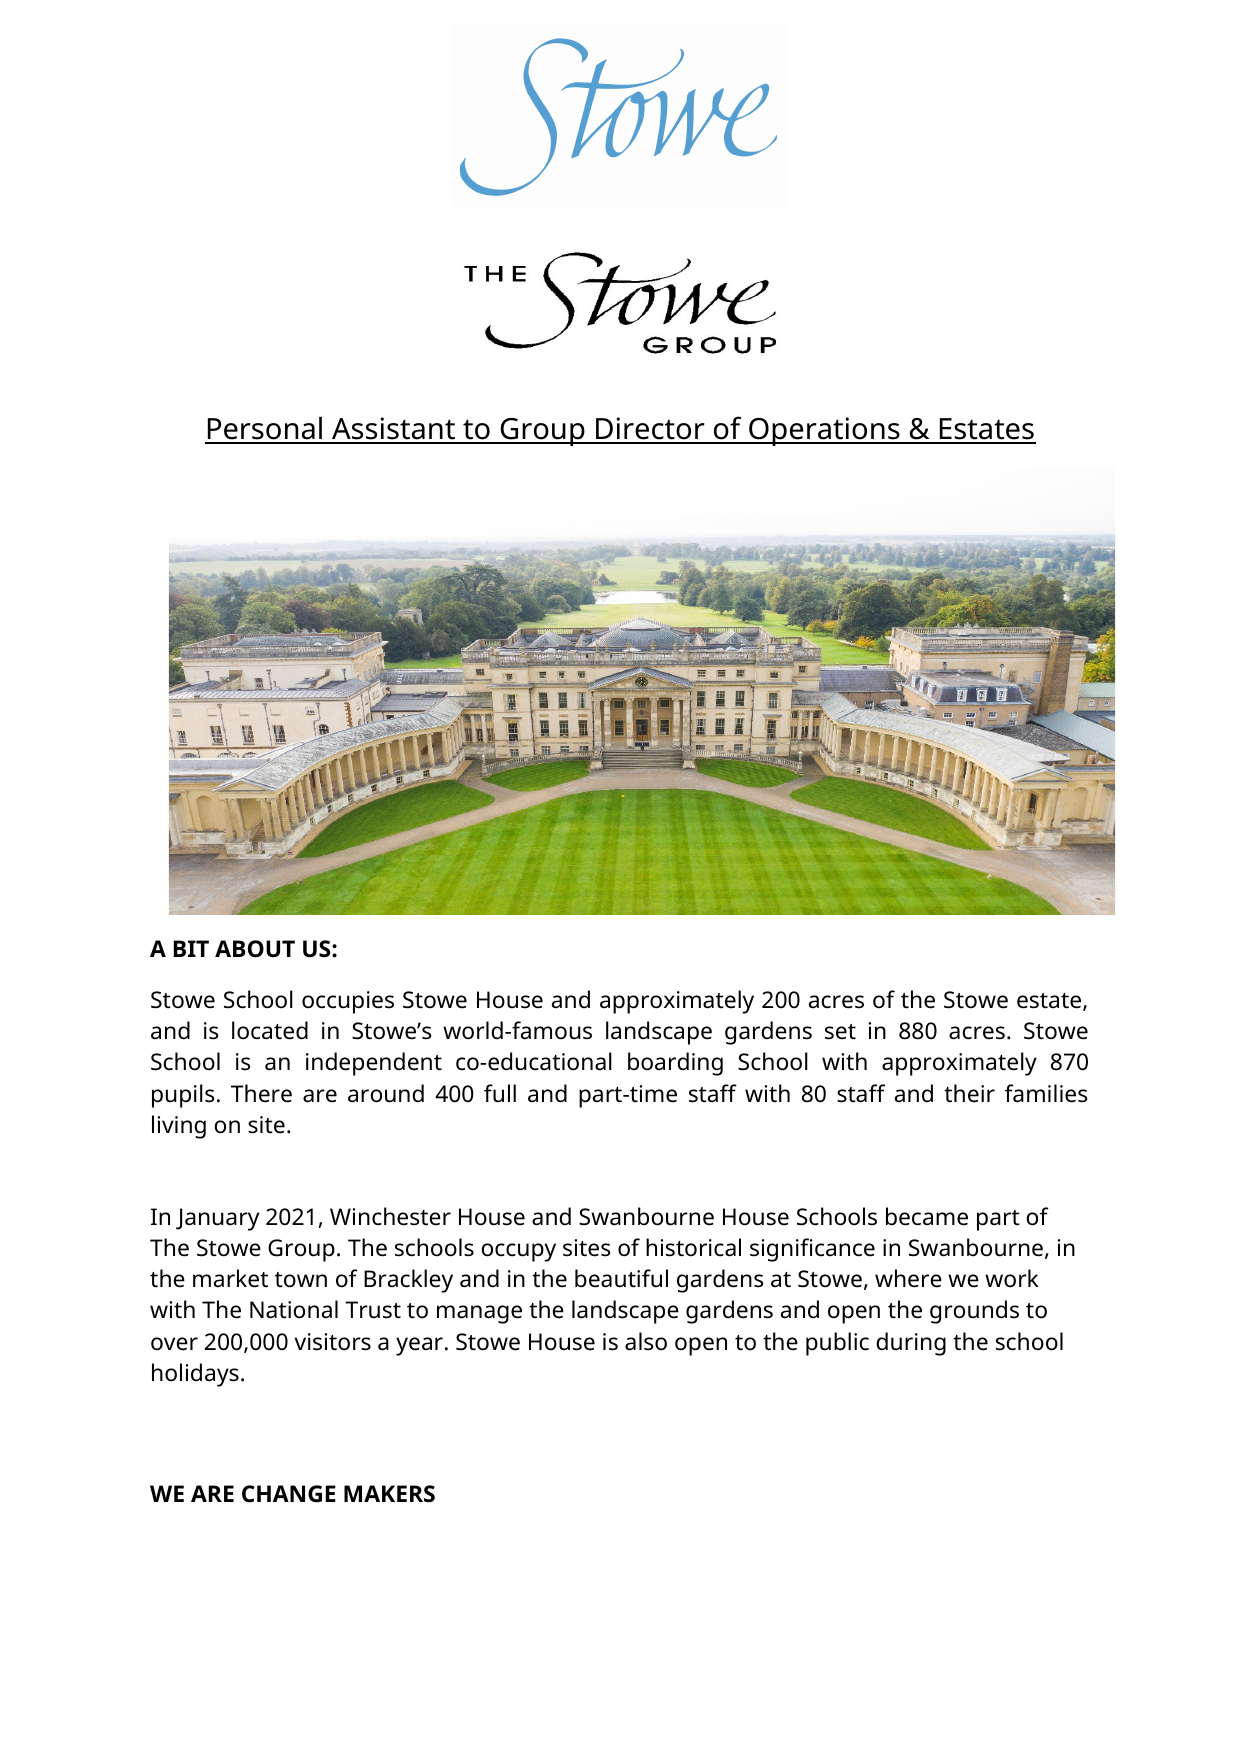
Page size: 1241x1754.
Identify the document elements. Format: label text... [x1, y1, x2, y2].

text WE ARE CHANGE MAKERS [150, 1478, 1090, 1509]
picture [450, 24, 790, 209]
text A BIT ABOUT US: [150, 933, 1090, 965]
text In January 2021, Winchester House and Swanbourne House Schools became part of The Stowe Group. The schools occupy sites of historical significance in Swanbourne, in the market town of Brackley and in the beautiful gardens at Stowe, where we work with The National Trust to manage the landscape gardens and open the grounds to over 200,000 visitors a year. Stowe House is also open to the public during the school holidays. [150, 1201, 1090, 1388]
text Personal Assistant to Group Director of Operations & Estates [150, 408, 1090, 448]
text Stowe School occupies Stowe House and approximately 200 acres of the Stowe estate, and is located in Stowe’s world-famous landscape gardens set in 880 acres. Stowe School is an independent co-educational boarding School with approximately 870 pupils. There are around 400 full and part-time staff with 80 staff and their families living on site. [150, 984, 1090, 1140]
